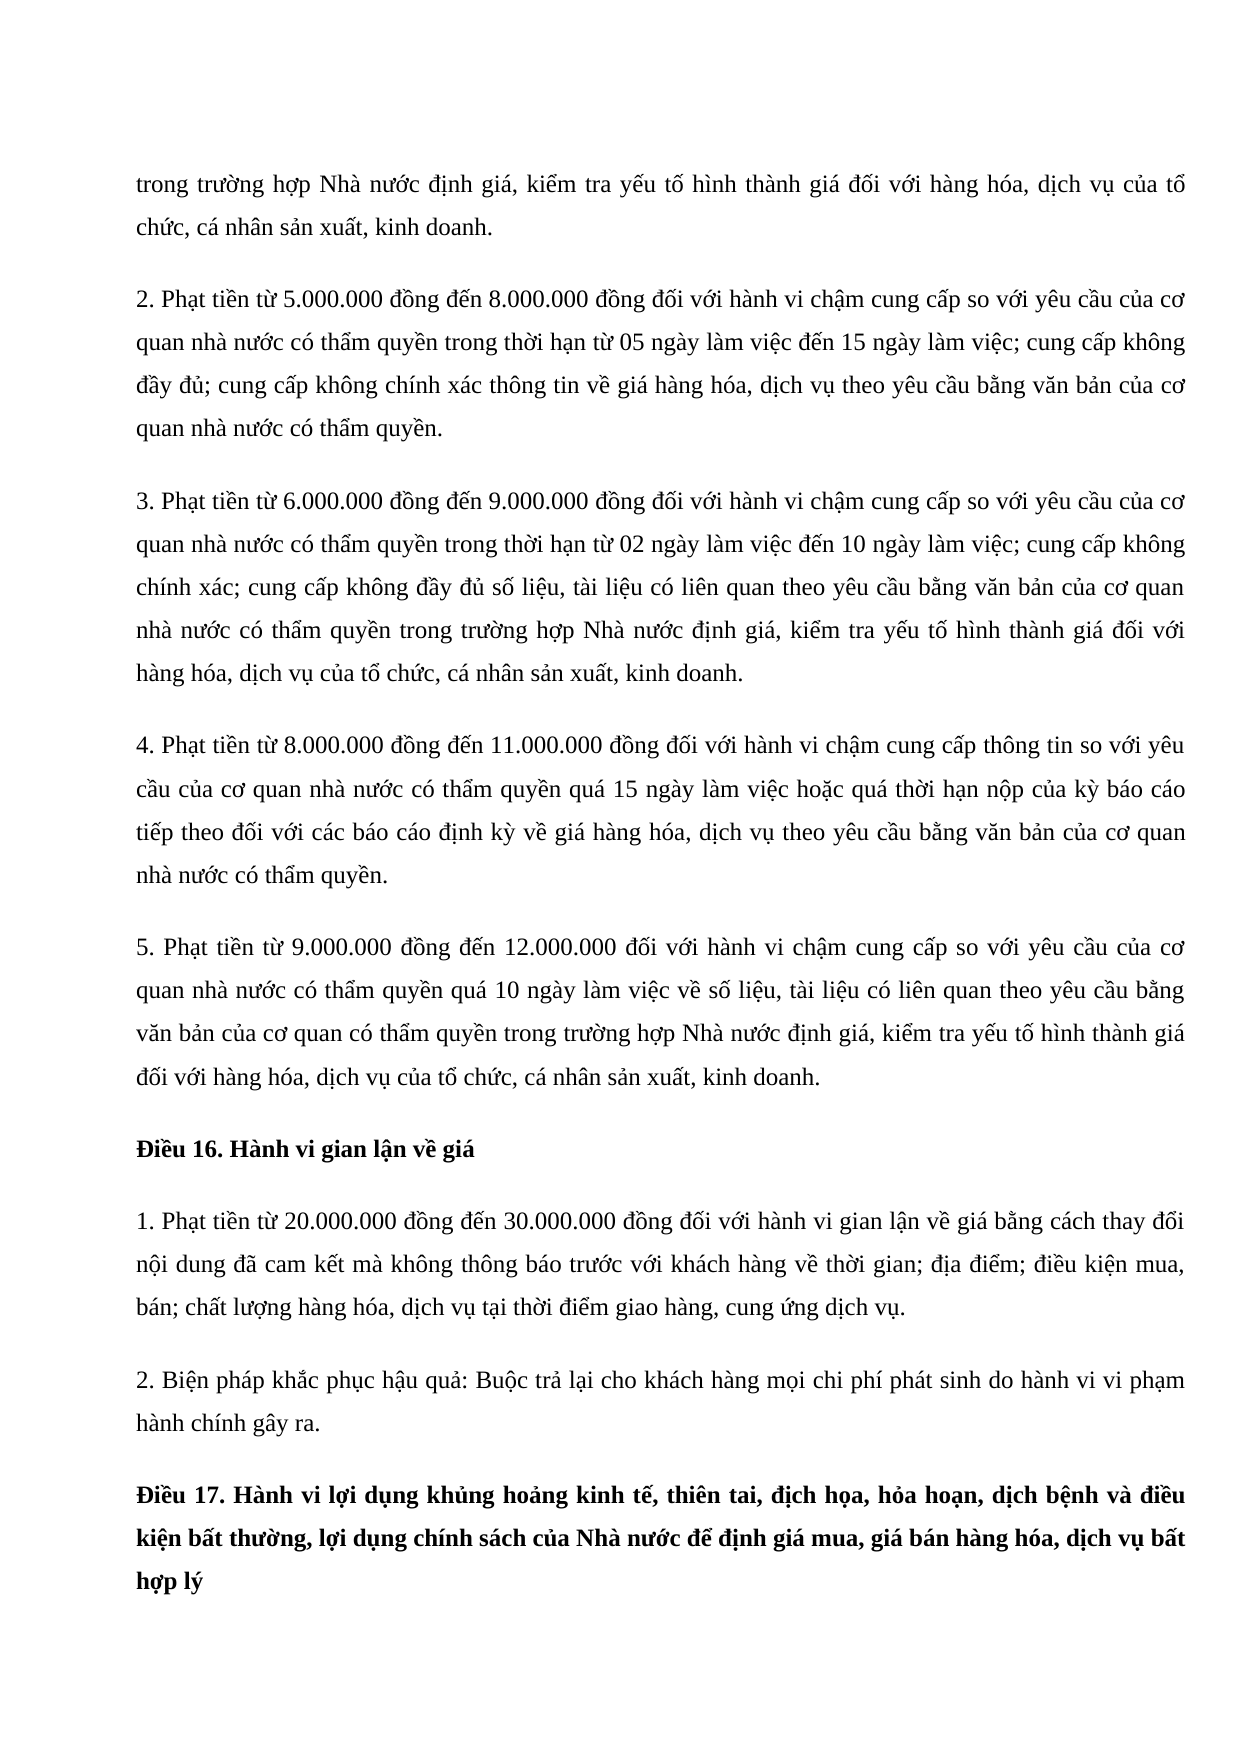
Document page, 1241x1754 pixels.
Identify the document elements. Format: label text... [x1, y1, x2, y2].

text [136, 169, 1187, 241]
text 3. Phạt tiền từ 6.000.000 đồng đến 9.000.000 đồng đối với hành vi chậm cung cấp so với yêu cầu của cơ quan nhà nước có thẩm quyền trong thời hạn từ 02 ngày làm việc đến 10 ngày làm việc; cung cấp không chính xác; cung cấp không đầy đủ số liệu, tài liệu có liên quan theo yêu cầu bằng văn bản của cơ quan nhà nước có thẩm quyền trong trường hợp Nhà nước định giá, kiểm tra yếu tố hình thành giá đối với hàng hóa, dịch vụ của tổ chức, cá nhân sản xuất, kinh doanh. [136, 486, 1187, 687]
text 5. Phạt tiền từ 9.000.000 đồng đến 12.000.000 đối với hành vi chậm cung cấp so với yêu cầu của cơ quan nhà nước có thẩm quyền quá 10 ngày làm việc về số liệu, tài liệu có liên quan theo yêu cầu bằng văn bản của cơ quan có thẩm quyền trong trường hợp Nhà nước định giá, kiểm tra yếu tố hình thành giá đối với hàng hóa, dịch vụ của tổ chức, cá nhân sản xuất, kinh doanh. [136, 932, 1187, 1090]
text 1. Phạt tiền từ 20.000.000 đồng đến 30.000.000 đồng đối với hành vi gian lận về giá bằng cách thay đổi nội dung đã cam kết mà không thông báo trước với khách hàng về thời gian; địa điểm; điều kiện mua, bán; chất lượng hàng hóa, dịch vụ tại thời điểm giao hàng, cung ứng dịch vụ. [136, 1206, 1187, 1321]
text 2. Phạt tiền từ 5.000.000 đồng đến 8.000.000 đồng đối với hành vi chậm cung cấp so với yêu cầu của cơ quan nhà nước có thẩm quyền trong thời hạn từ 05 ngày làm việc đến 15 ngày làm việc; cung cấp không đầy đủ; cung cấp không chính xác thông tin về giá hàng hóa, dịch vụ theo yêu cầu bằng văn bản của cơ quan nhà nước có thẩm quyền. [136, 284, 1187, 442]
text Điều 17. Hành vi lợi dụng khủng hoảng kinh tế, thiên tai, địch họa, hỏa hoạn, dịch bệnh và điều kiện bất thường, lợi dụng chính sách của Nhà nước để định giá mua, giá bán hàng hóa, dịch vụ bất hợp lý [136, 1480, 1187, 1595]
text 2. Biện pháp khắc phục hậu quả: Buộc trả lại cho khách hàng mọi chi phí phát sinh do hành vi vi phạm hành chính gây ra. [136, 1365, 1187, 1437]
text 4. Phạt tiền từ 8.000.000 đồng đến 11.000.000 đồng đối với hành vi chậm cung cấp thông tin so với yêu cầu của cơ quan nhà nước có thẩm quyền quá 15 ngày làm việc hoặc quá thời hạn nộp của kỳ báo cáo tiếp theo đối với các báo cáo định kỳ về giá hàng hóa, dịch vụ theo yêu cầu bằng văn bản của cơ quan nhà nước có thẩm quyền. [136, 731, 1187, 889]
text Điều 16. Hành vi gian lận về giá [136, 1134, 1187, 1163]
